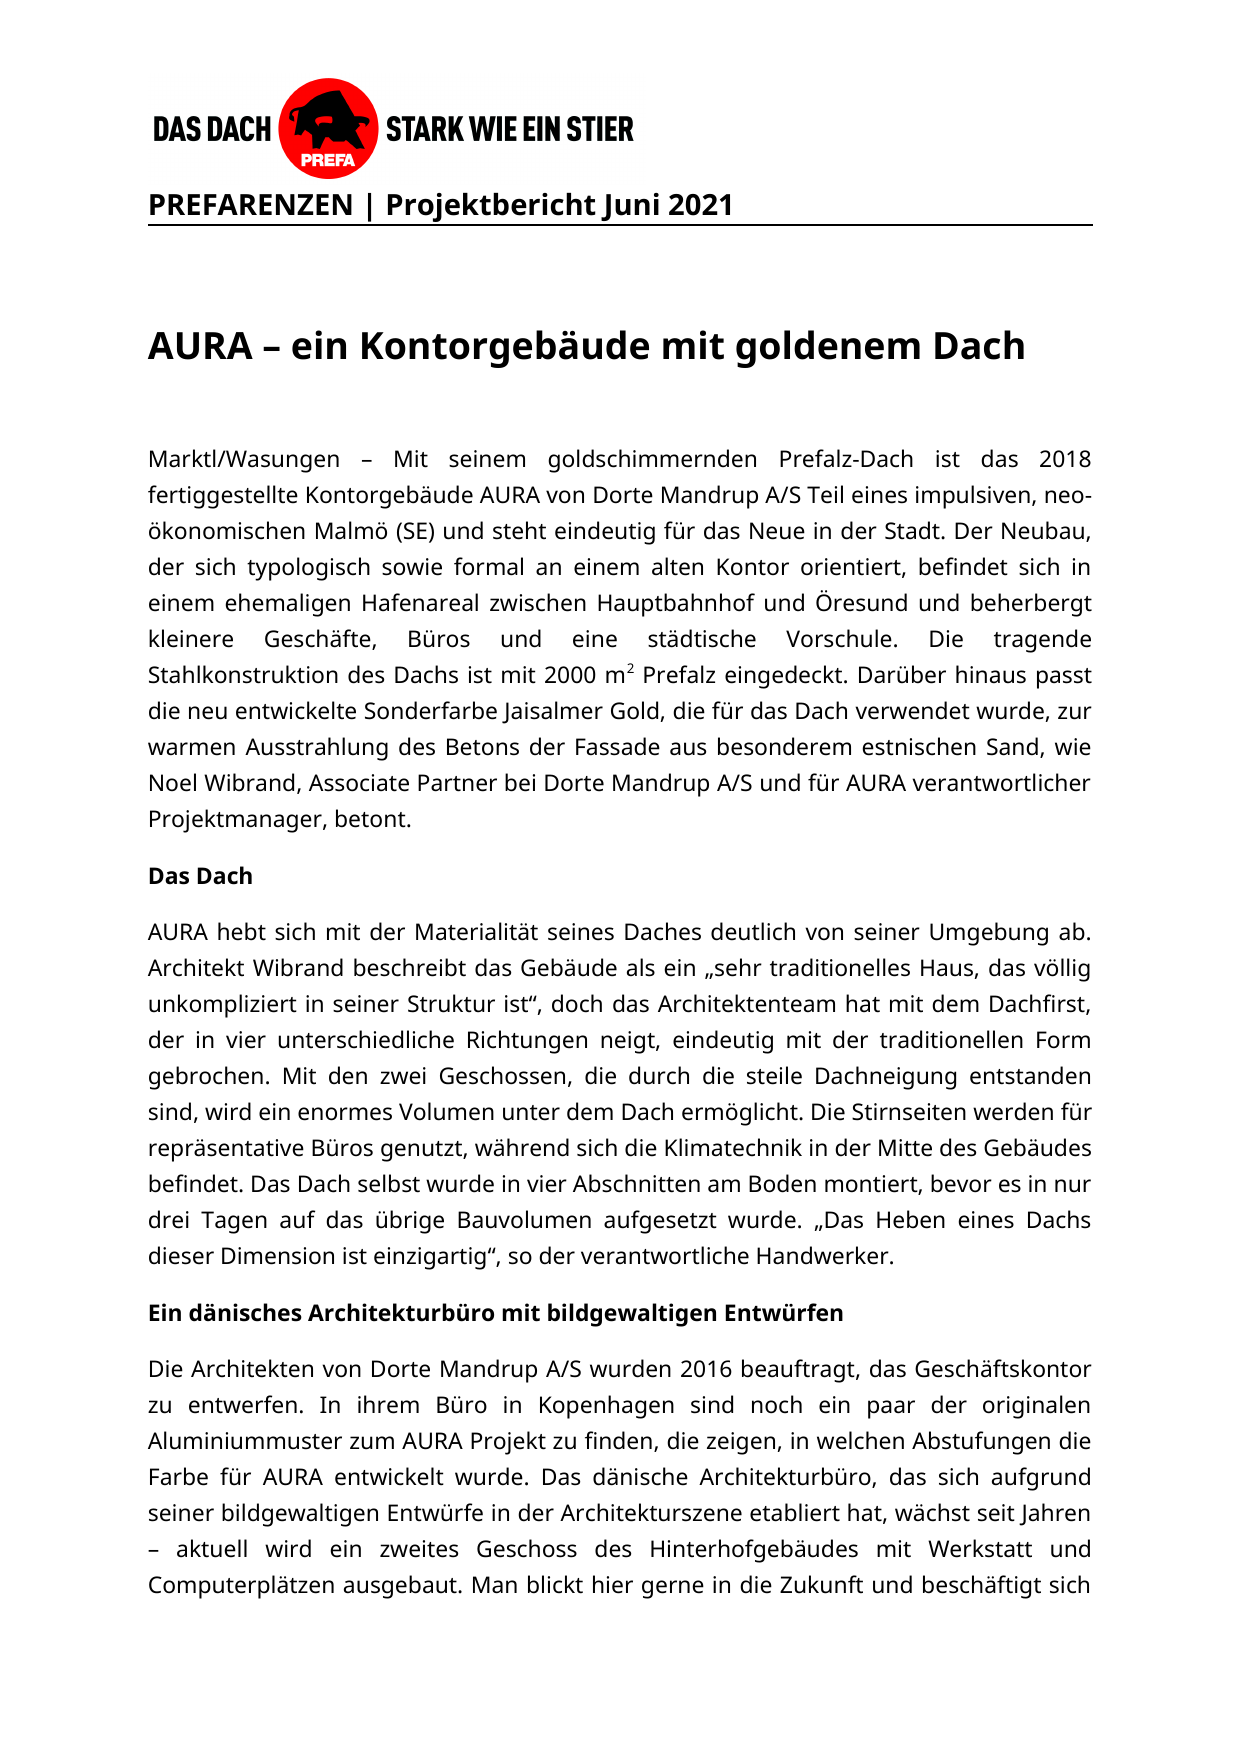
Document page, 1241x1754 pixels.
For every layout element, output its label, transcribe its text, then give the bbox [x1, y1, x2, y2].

text Marktl/Wasungen – Mit seinem goldschimmernden Prefalz-Dach ist das 2018 fertiggestellte Kontorgebäude AURA von Dorte Mandrup A/S Teil eines impulsiven, neo-ökonomischen Malmö (SE) und steht eindeutig für das Neue in der Stadt. Der Neubau, der sich typologisch sowie formal an einem alten Kontor orientiert, befindet sich in einem ehemaligen Hafenareal zwischen Hauptbahnhof und Öresund und beherbergt kleinere Geschäfte, Büros und eine städtische Vorschule. Die tragende Stahlkonstruktion des Dachs ist mit 2000 m2 Prefalz eingedeckt. Darüber hinaus passt die neu entwickelte Sonderfarbe Jaisalmer Gold, die für das Dach verwendet wurde, zur warmen Ausstrahlung des Betons der Fassade aus besonderem estnischen Sand, wie Noel Wibrand, Associate Partner bei Dorte Mandrup A/S und für AURA verantwortlicher Projektmanager, betont. [148, 443, 1093, 834]
text Ein dänisches Architekturbüro mit bildgewaltigen Entwürfen [148, 1297, 1093, 1328]
text AURA – ein Kontorgebäude mit goldenem Dach [148, 320, 1093, 371]
picture [147, 73, 647, 185]
text AURA hebt sich mit der Materialität seines Daches deutlich von seiner Umgebung ab. Architekt Wibrand beschreibt das Gebäude als ein „sehr traditionelles Haus, das völlig unkompliziert in seiner Struktur ist“, doch das Architektenteam hat mit dem Dachfirst, der in vier unterschiedliche Richtungen neigt, eindeutig mit der traditionellen Form gebrochen. Mit den zwei Geschossen, die durch die steile Dachneigung entstanden sind, wird ein enormes Volumen unter dem Dach ermöglicht. Die Stirnseiten werden für repräsentative Büros genutzt, während sich die Klimatechnik in der Mitte des Gebäudes befindet. Das Dach selbst wurde in vier Abschnitten am Boden montiert, bevor es in nur drei Tagen auf das übrige Bauvolumen aufgesetzt wurde. „Das Heben eines Dachs dieser Dimension ist einzigartig“, so der verantwortliche Handwerker. [148, 916, 1093, 1271]
text Das Dach [148, 859, 1093, 891]
text PREFARENZEN | Projektbericht Juni 2021 [148, 184, 1093, 224]
